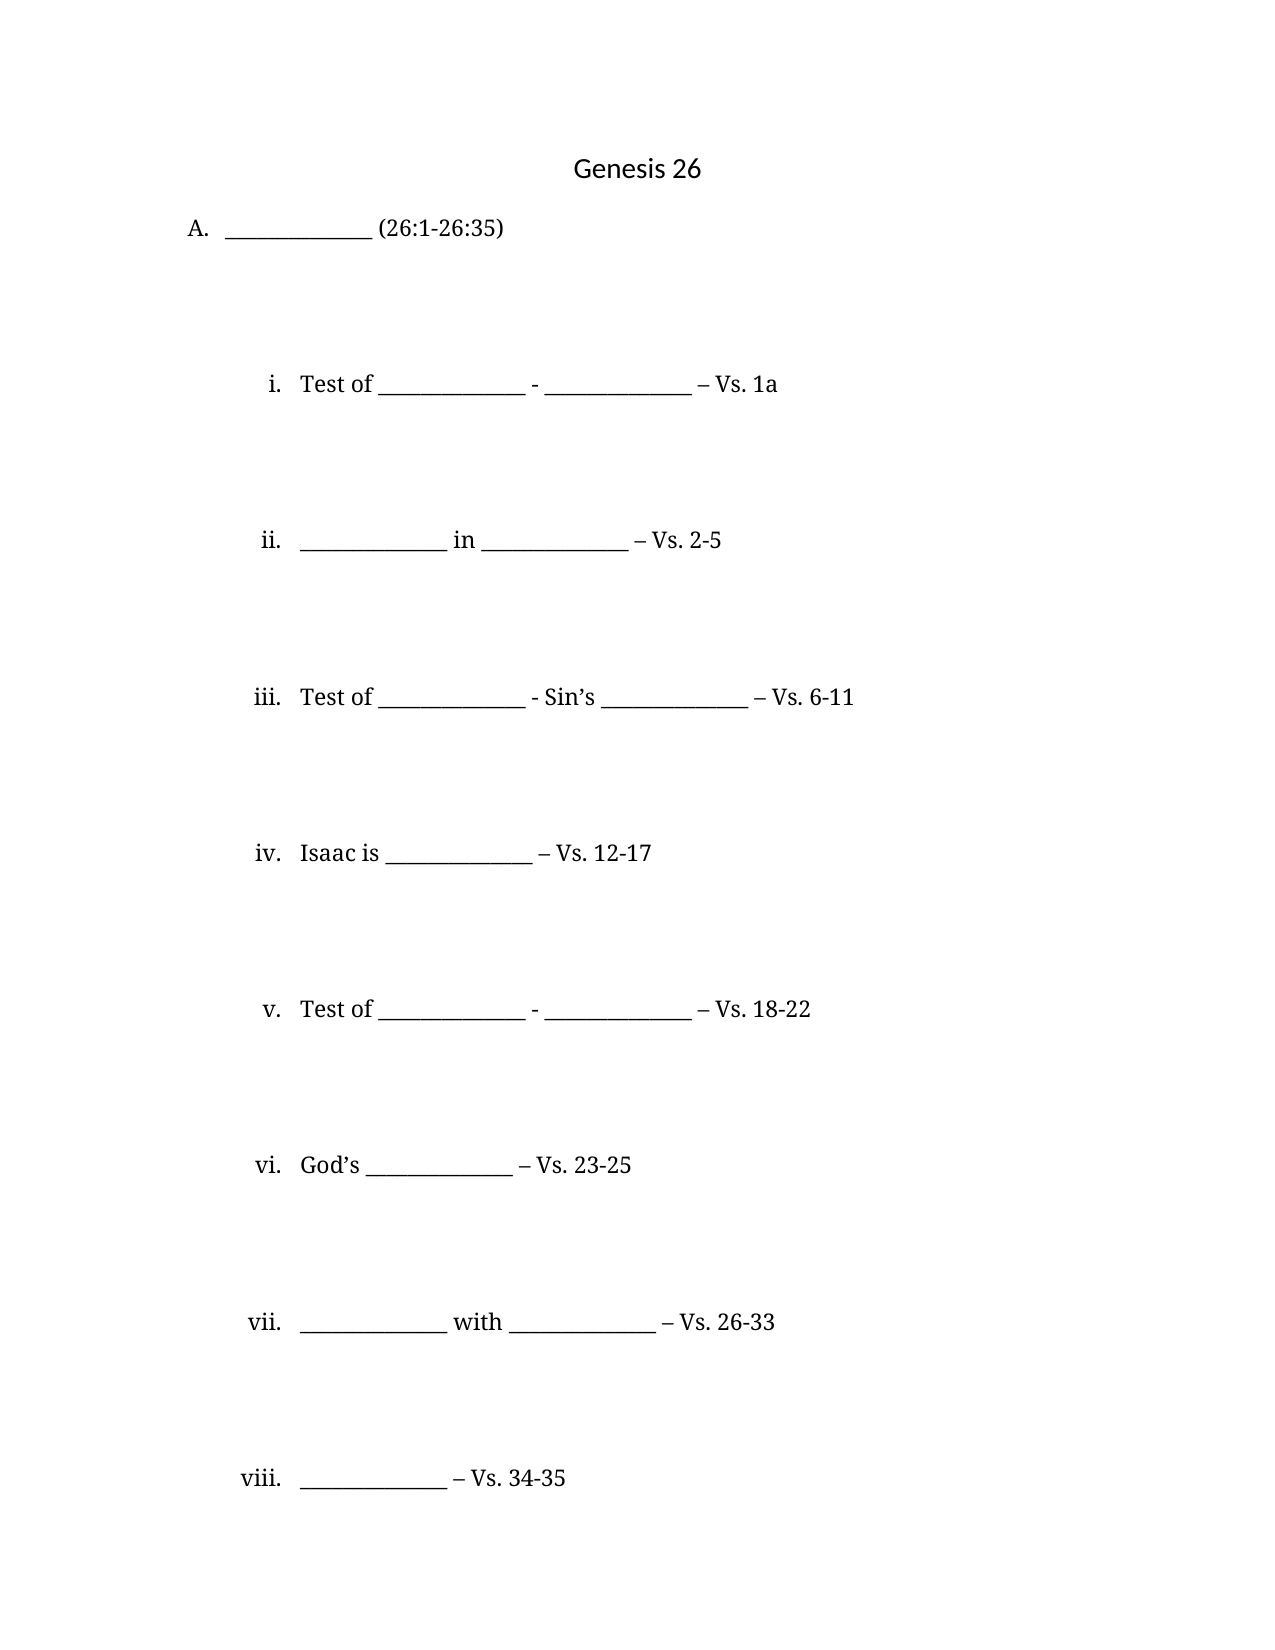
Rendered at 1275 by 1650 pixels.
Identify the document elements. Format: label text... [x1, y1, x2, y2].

list ______________ (26:1-26:35) [187, 212, 1125, 243]
list Test of ______________ - ______________ – Vs. 18-22 [281, 993, 1125, 1024]
list Test of ______________ - ______________ – Vs. 1a [281, 368, 1125, 399]
list God’s ______________ – Vs. 23-25 [281, 1149, 1125, 1181]
text Genesis 26 [150, 150, 1125, 186]
list ______________ in ______________ – Vs. 2-5 [281, 524, 1125, 556]
list Test of ______________ - Sin’s ______________ – Vs. 6-11 [281, 681, 1125, 712]
list Isaac is ______________ – Vs. 12-17 [281, 837, 1125, 868]
list ______________ with ______________ – Vs. 26-33 [281, 1306, 1125, 1337]
list ______________ – Vs. 34-35 [281, 1462, 1125, 1493]
